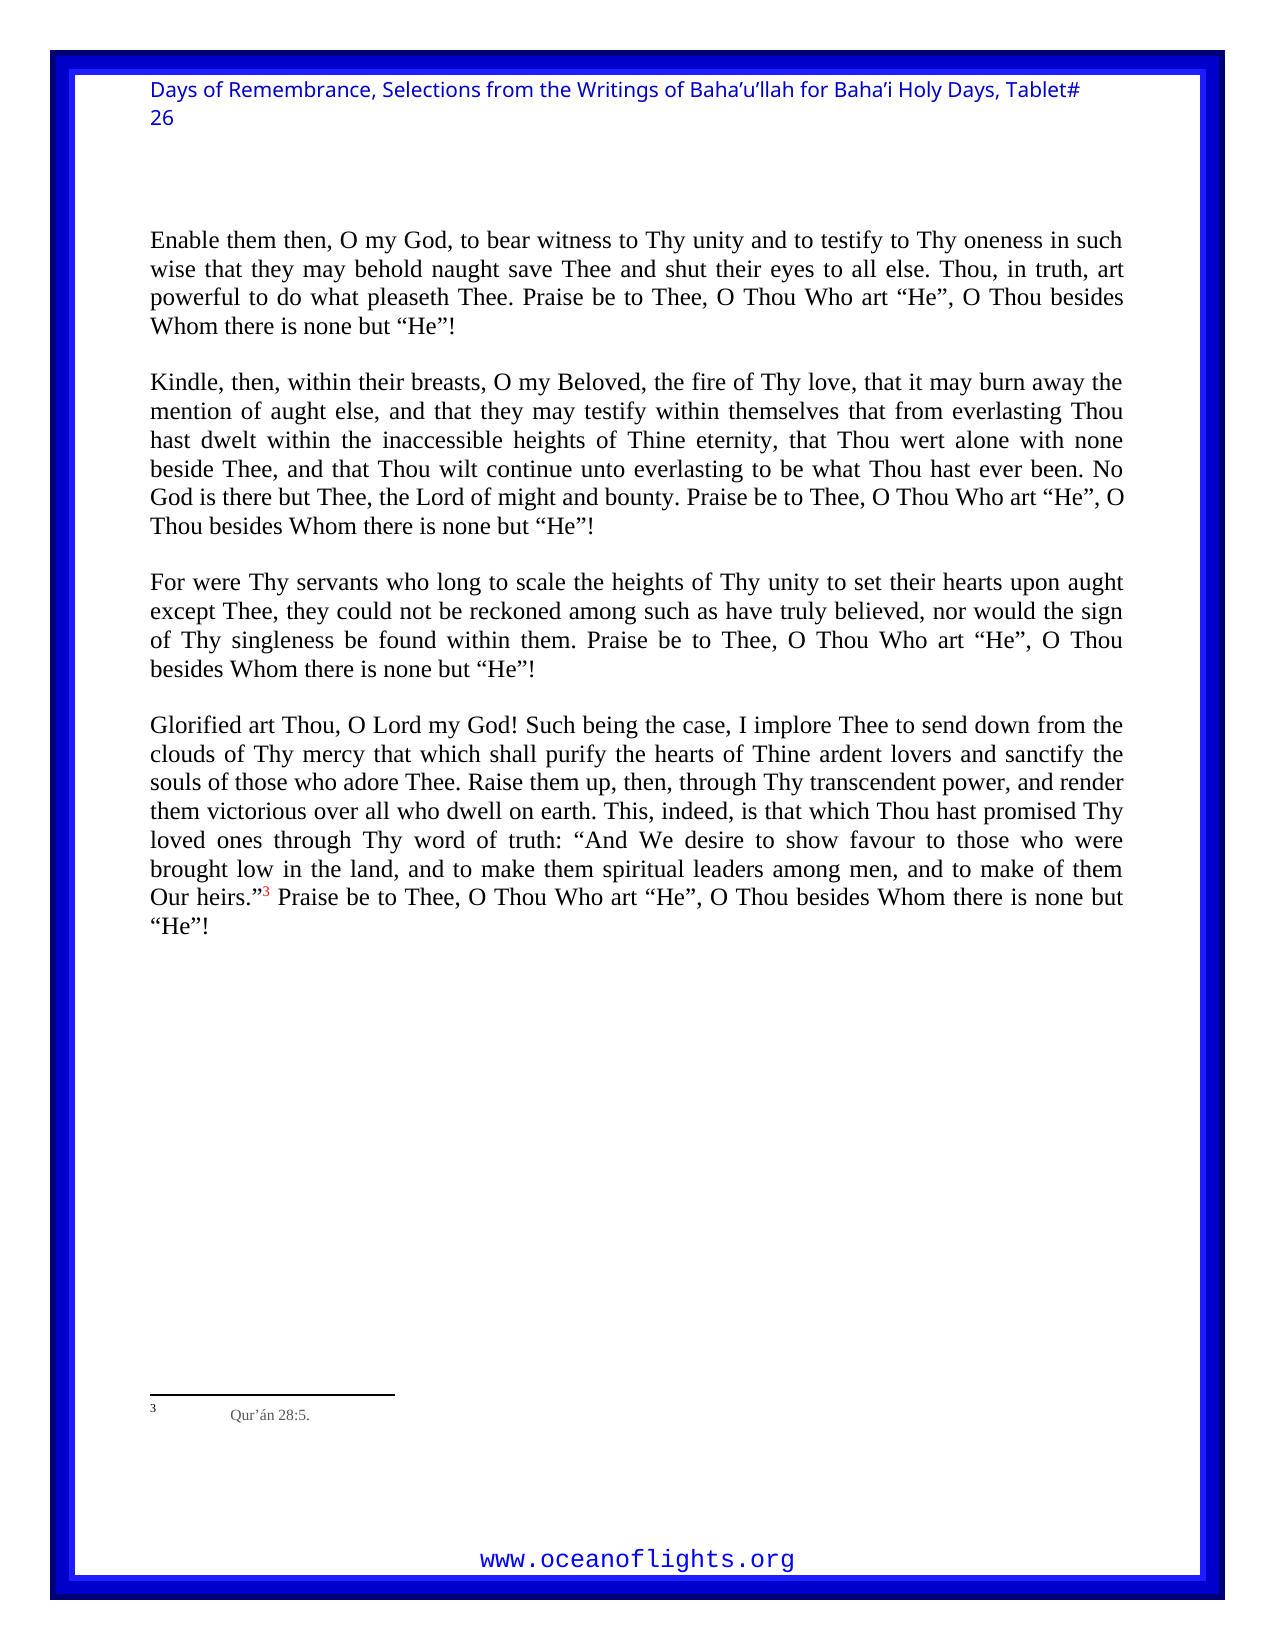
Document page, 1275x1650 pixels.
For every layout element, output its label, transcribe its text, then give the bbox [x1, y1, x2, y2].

text Glorified art Thou, O Lord my God! Such being the case, I implore Thee to send down from the clouds of Thy mercy that which shall purify the hearts of Thine ardent lovers and sanctify the souls of those who adore Thee. Raise them up, then, through Thy transcendent power, and render them victorious over all who dwell on earth. This, indeed, is that which Thou hast promised Thy loved ones through Thy word of truth: “And We desire to show favour to those who were brought low in the land, and to make them spiritual leaders among men, and to make of them Our heirs.” Praise be to Thee, O Thou Who art “He”, O Thou besides Whom there is none but “He”! [150, 710, 1125, 940]
text For were Thy servants who long to scale the heights of Thy unity to set their hearts upon aught except Thee, they could not be reckoned among such as have truly believed, nor would the sign of Thy singleness be found within them. Praise be to Thee, O Thou Who art “He”, O Thou besides Whom there is none but “He”! [150, 567, 1125, 682]
text Enable them then, O my God, to bear witness to Thy unity and to testify to Thy oneness in such wise that they may behold naught save Thee and shut their eyes to all else. Thou, in truth, art powerful to do what pleaseth Thee. Praise be to Thee, O Thou Who art “He”, O Thou besides Whom there is none but “He”! [150, 225, 1125, 340]
text Kindle, then, within their breasts, O my Beloved, the fire of Thy love, that it may burn away the mention of aught else, and that they may testify within themselves that from everlasting Thou hast dwelt within the inaccessible heights of Thine eternity, that Thou wert alone with none beside Thee, and that Thou wilt continue unto everlasting to be what Thou hast ever been. No God is there but Thee, the Lord of might and bounty. Praise be to Thee, O Thou Who art “He”, O Thou besides Whom there is none but “He”! [150, 367, 1125, 540]
